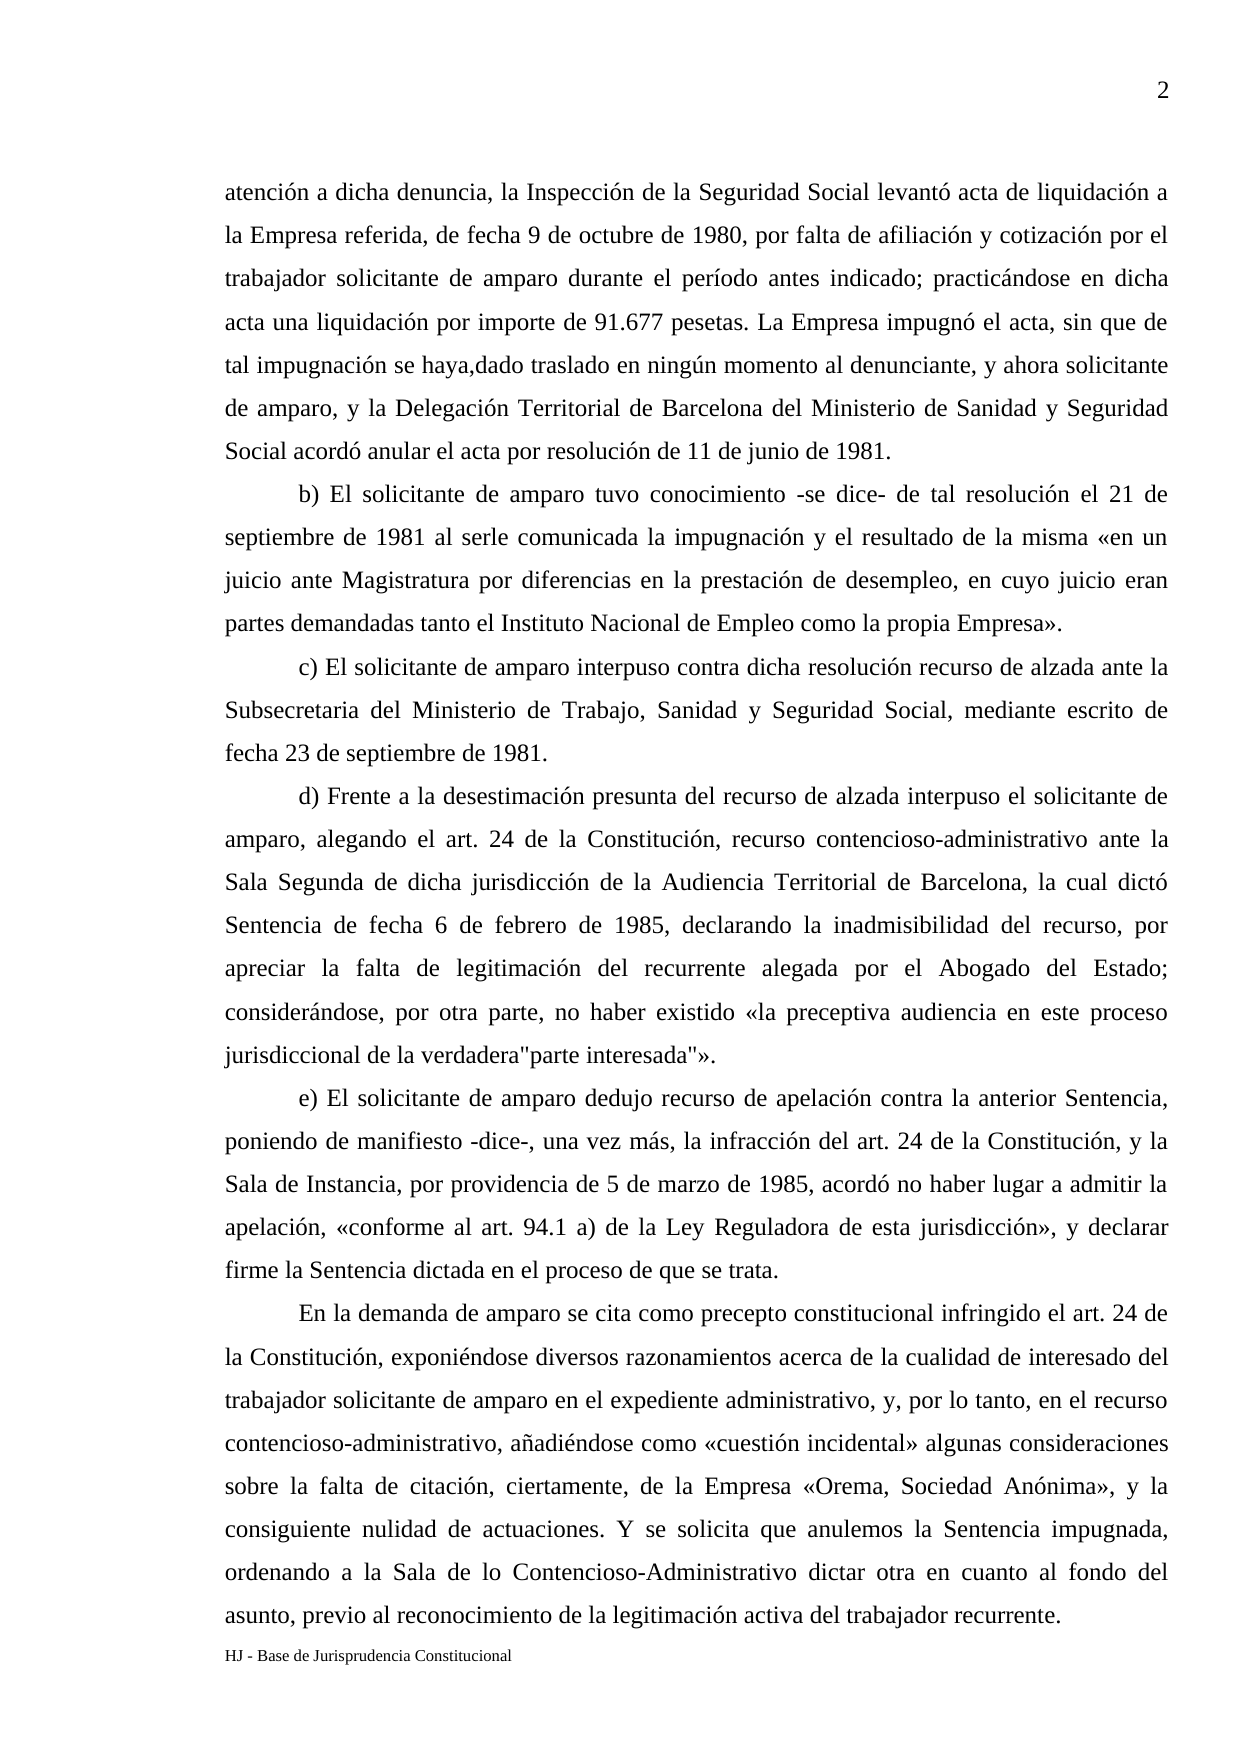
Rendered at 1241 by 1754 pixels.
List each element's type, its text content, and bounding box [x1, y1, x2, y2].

text e) El solicitante de amparo dedujo recurso de apelación contra la anterior Sentencia, poniendo de manifiesto -dice-, una vez más, la infracción del art. 24 de la Constitución, y la Sala de Instancia, por providencia de 5 de marzo de 1985, acordó no haber lugar a admitir la apelación, «conforme al art. 94.1 a) de la Ley Reguladora de esta jurisdicción», y declarar firme la Sentencia dictada en el proceso de que se trata. [224, 1083, 1169, 1284]
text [224, 177, 1169, 465]
text c) El solicitante de amparo interpuso contra dicha resolución recurso de alzada ante la Subsecretaria del Ministerio de Trabajo, Sanidad y Seguridad Social, mediante escrito de fecha 23 de septiembre de 1981. [224, 652, 1169, 767]
text b) El solicitante de amparo tuvo conocimiento -se dice- de tal resolución el 21 de septiembre de 1981 al serle comunicada la impugnación y el resultado de la misma «en un juicio ante Magistratura por diferencias en la prestación de desempleo, en cuyo juicio eran partes demandadas tanto el Instituto Nacional de Empleo como la propia Empresa». [224, 479, 1169, 637]
text d) Frente a la desestimación presunta del recurso de alzada interpuso el solicitante de amparo, alegando el art. 24 de la Constitución, recurso contencioso-administrativo ante la Sala Segunda de dicha jurisdicción de la Audiencia Territorial de Barcelona, la cual dictó Sentencia de fecha 6 de febrero de 1985, declarando la inadmisibilidad del recurso, por apreciar la falta de legitimación del recurrente alegada por el Abogado del Estado; considerándose, por otra parte, no haber existido «la preceptiva audiencia en este proceso jurisdiccional de la verdadera"parte interesada"». [224, 781, 1169, 1068]
text En la demanda de amparo se cita como precepto constitucional infringido el art. 24 de la Constitución, exponiéndose diversos razonamientos acerca de la cualidad de interesado del trabajador solicitante de amparo en el expediente administrativo, y, por lo tanto, en el recurso contencioso-administrativo, añadiéndose como «cuestión incidental» algunas consideraciones sobre la falta de citación, ciertamente, de la Empresa «Orema, Sociedad Anónima», y la consiguiente nulidad de actuaciones. Y se solicita que anulemos la Sentencia impugnada, ordenando a la Sala de lo Contencioso-Administrativo dictar otra en cuanto al fondo del asunto, previo al reconocimiento de la legitimación activa del trabajador recurrente. [224, 1298, 1169, 1629]
